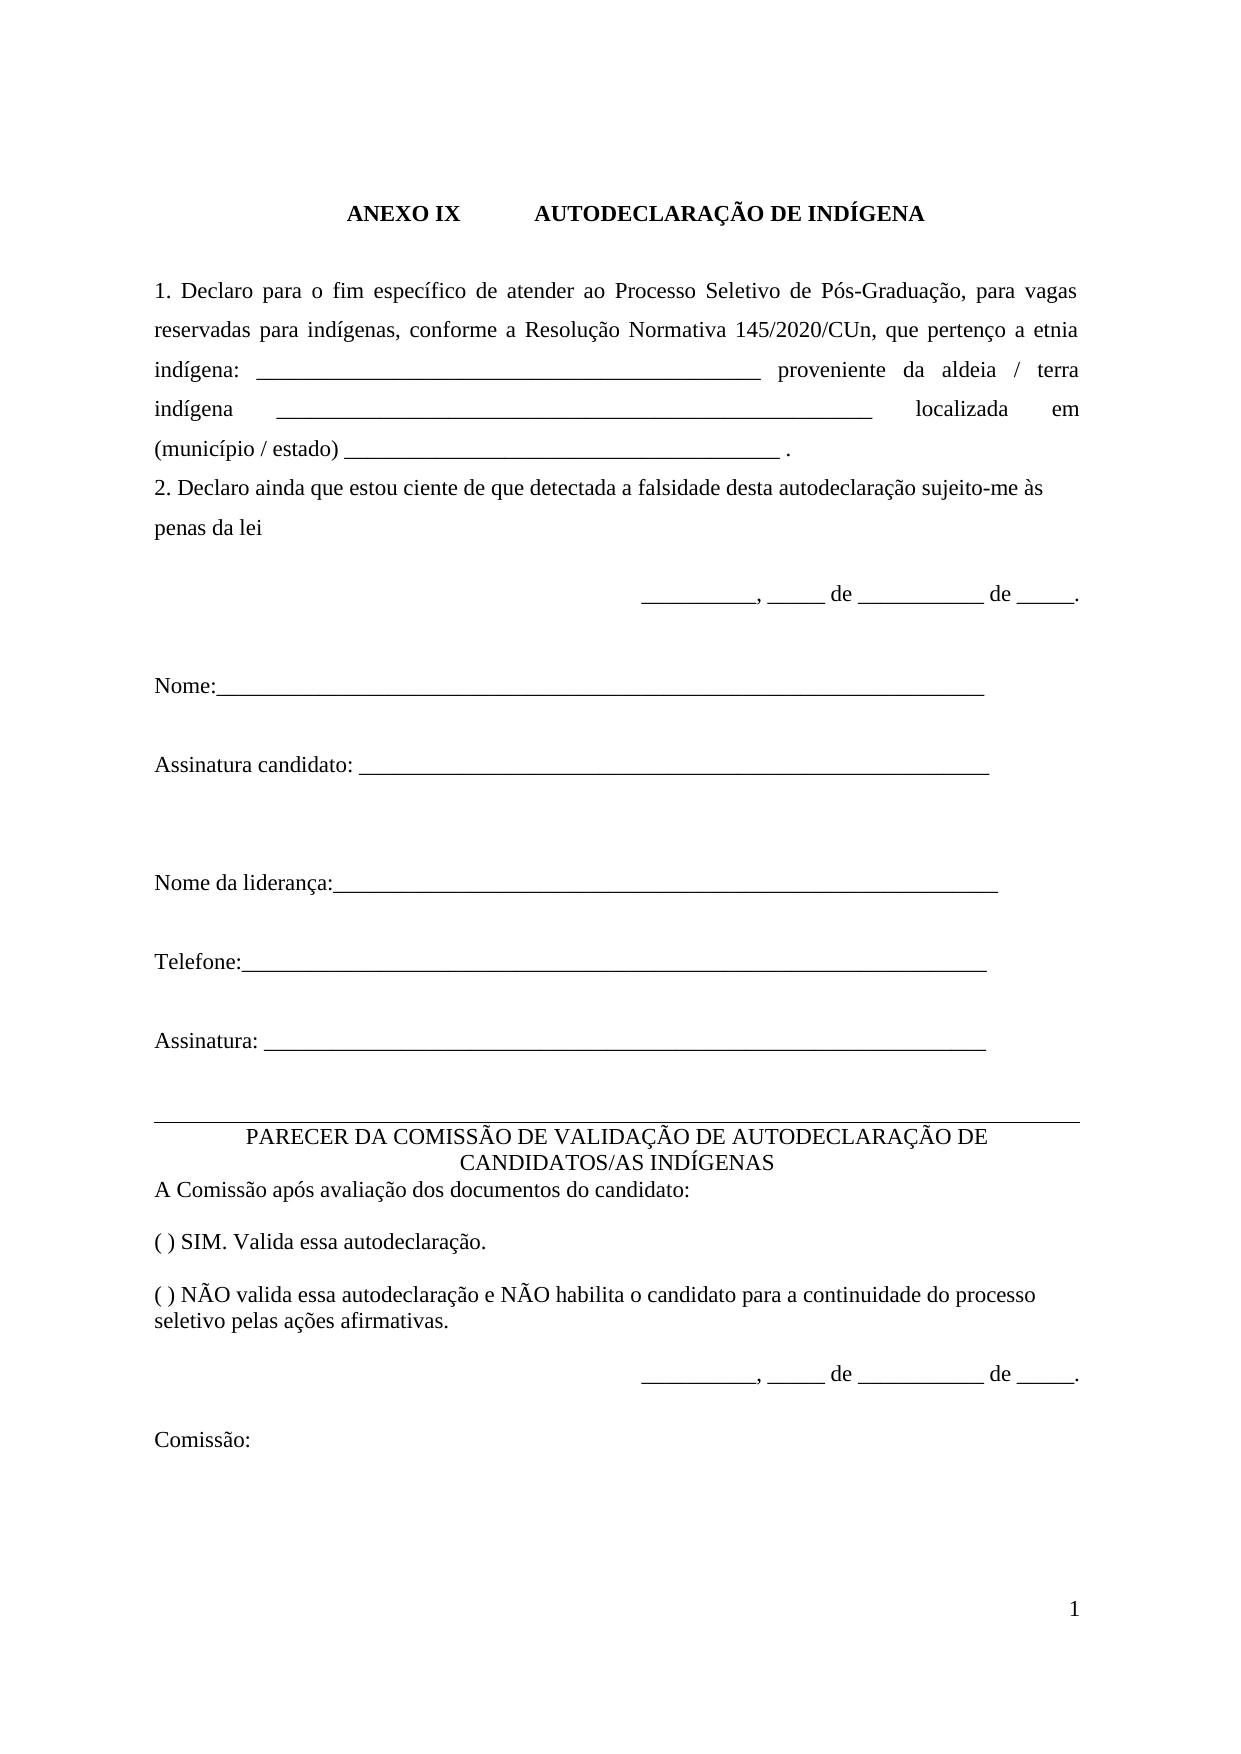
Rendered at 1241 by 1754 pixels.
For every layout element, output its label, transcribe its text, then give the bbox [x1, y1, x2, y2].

text 2. Declaro ainda que estou ciente de que detectada a falsidade desta autodeclaração sujeito-me às penas da lei [154, 474, 1080, 540]
text __________, _____ de ___________ de _____. [154, 580, 1080, 606]
text A Comissão após avaliação dos documentos do candidato: [154, 1176, 1080, 1202]
text ( ) NÃO valida essa autodeclaração e NÃO habilita o candidato para a continuidade do processo seletivo pelas ações afirmativas. [154, 1281, 1080, 1334]
text ( ) SIM. Valida essa autodeclaração. [154, 1228, 1080, 1255]
text __________, _____ de ___________ de _____. [154, 1360, 1080, 1387]
text Comissão: [154, 1426, 1080, 1452]
text Telefone:_________________________________________________________________ [154, 948, 1080, 974]
text AUTODECLARAÇÃO DE INDÍGENA [192, 200, 1080, 226]
text Assinatura: _______________________________________________________________ [154, 1027, 1080, 1053]
text Nome da liderança:__________________________________________________________ [154, 869, 1080, 896]
text PARECER DA COMISSÃO DE VALIDAÇÃO DE AUTODECLARAÇÃO DE CANDIDATOS/AS INDÍGENAS [154, 1123, 1080, 1176]
text 1. Declaro para o fim específico de atender ao Processo Seletivo de Pós-Graduação, para vagas reservadas para indígenas, conforme a Resolução Normativa 145/2020/CUn, que pertenço a etnia indígena: ____________________________________________ proveniente da aldeia / terra indígena ____________________________________________________ localizada em (município / estado) ______________________________________ . [154, 277, 1080, 461]
text Assinatura candidato: _______________________________________________________ [154, 751, 1080, 777]
text Nome:___________________________________________________________________ [154, 672, 1080, 698]
